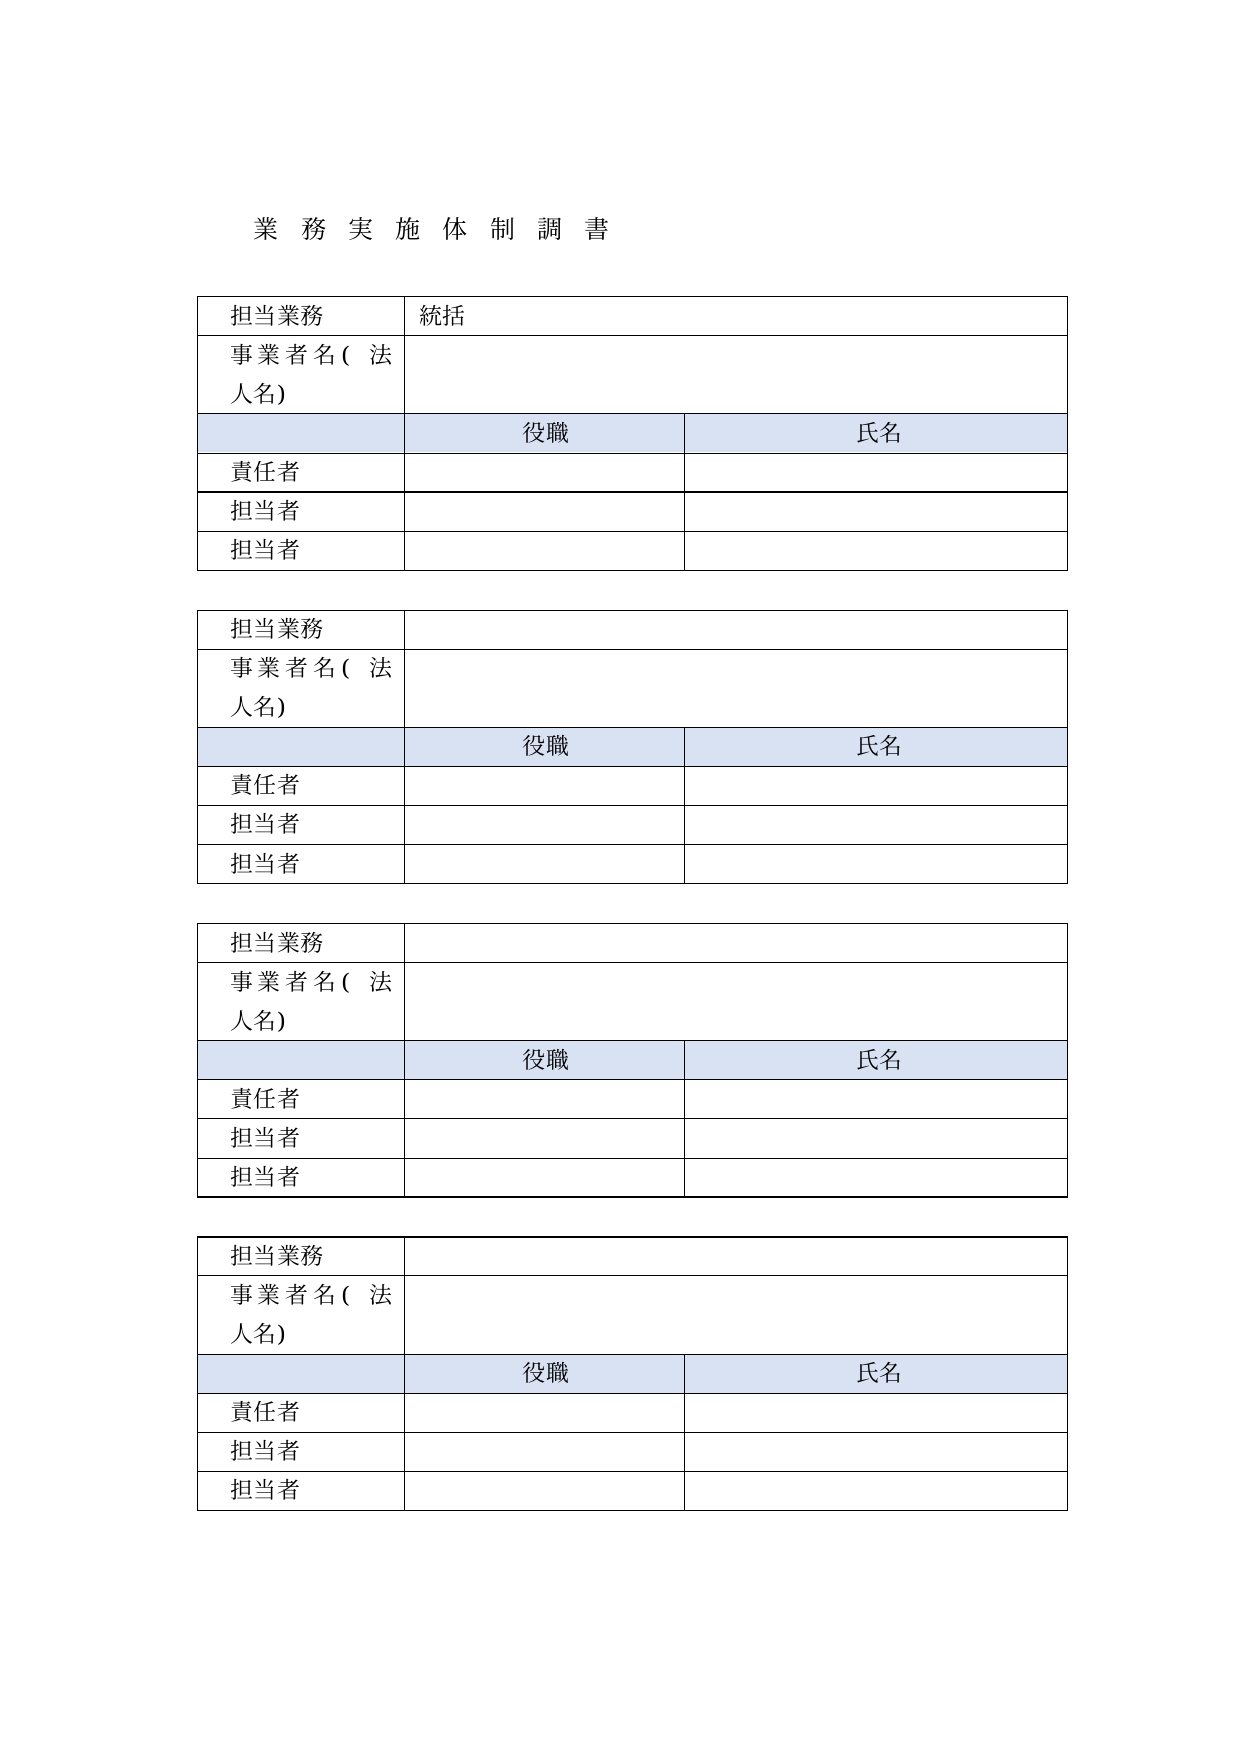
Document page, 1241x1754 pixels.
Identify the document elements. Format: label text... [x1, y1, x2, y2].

table_cell 担当者 [198, 1472, 404, 1510]
table_cell 担当者 [198, 493, 404, 531]
text 会社概要及び業務実施体制調書 [183, 194, 1057, 262]
table_cell [405, 1472, 684, 1510]
table_cell [685, 532, 1067, 569]
table_cell [405, 532, 684, 569]
table_cell 氏名 [685, 1041, 1067, 1079]
table_cell [685, 1159, 1067, 1196]
table_cell [685, 1394, 1067, 1432]
table_cell [405, 493, 684, 531]
table_cell [198, 414, 404, 452]
table_cell [198, 1355, 404, 1393]
table_cell 役職 [405, 1355, 684, 1393]
table_cell [405, 1276, 1067, 1354]
table_cell 氏名 [685, 414, 1067, 452]
table_cell 役職 [405, 414, 684, 452]
table_header [405, 924, 1067, 962]
table_cell [685, 493, 1067, 531]
table_cell [685, 1119, 1067, 1157]
table_cell 氏名 [685, 1355, 1067, 1393]
table_header 担当業務 [198, 297, 404, 335]
table_cell [405, 336, 1067, 413]
table_cell [198, 728, 404, 766]
table_header 担当業務 [198, 924, 404, 962]
table_cell 事業者名(法人名) [198, 336, 404, 413]
table_cell [405, 1159, 684, 1196]
table_cell 役職 [405, 1041, 684, 1079]
table_cell [685, 1472, 1067, 1510]
table_cell 担当者 [198, 532, 404, 569]
table_cell 氏名 [685, 728, 1067, 766]
table_cell [405, 454, 684, 491]
table_cell 事業者名(法人名) [198, 1276, 404, 1354]
table_cell [405, 767, 684, 805]
table_cell [685, 767, 1067, 805]
table_cell 責任者 [198, 454, 404, 491]
table_cell 事業者名(法人名) [198, 963, 404, 1040]
table_cell 事業者名(法人名) [198, 650, 404, 727]
table_cell [685, 454, 1067, 491]
table_cell 責任者 [198, 1080, 404, 1118]
table_cell 役職 [405, 728, 684, 766]
table_header 担当業務 [198, 611, 404, 648]
table_cell [405, 1080, 684, 1118]
table_cell [405, 1119, 684, 1157]
table_cell 担当者 [198, 845, 404, 883]
table_cell [685, 806, 1067, 844]
table_cell 責任者 [198, 767, 404, 805]
table_cell [405, 650, 1067, 727]
table_cell [685, 1080, 1067, 1118]
table_cell 担当者 [198, 1119, 404, 1157]
table_header 担当業務 [198, 1238, 404, 1275]
table_cell 担当者 [198, 806, 404, 844]
table_cell [405, 963, 1067, 1040]
table_cell [405, 845, 684, 883]
table_cell [405, 806, 684, 844]
table_cell [405, 1394, 684, 1432]
table_cell [405, 1433, 684, 1471]
table_header 統括 [405, 297, 1067, 335]
table_cell [685, 845, 1067, 883]
table_cell [685, 1433, 1067, 1471]
table_header [405, 611, 1067, 648]
table_cell 担当者 [198, 1433, 404, 1471]
table_cell [198, 1041, 404, 1079]
table_header [405, 1238, 1067, 1275]
table_cell 責任者 [198, 1394, 404, 1432]
table_cell 担当者 [198, 1159, 404, 1196]
